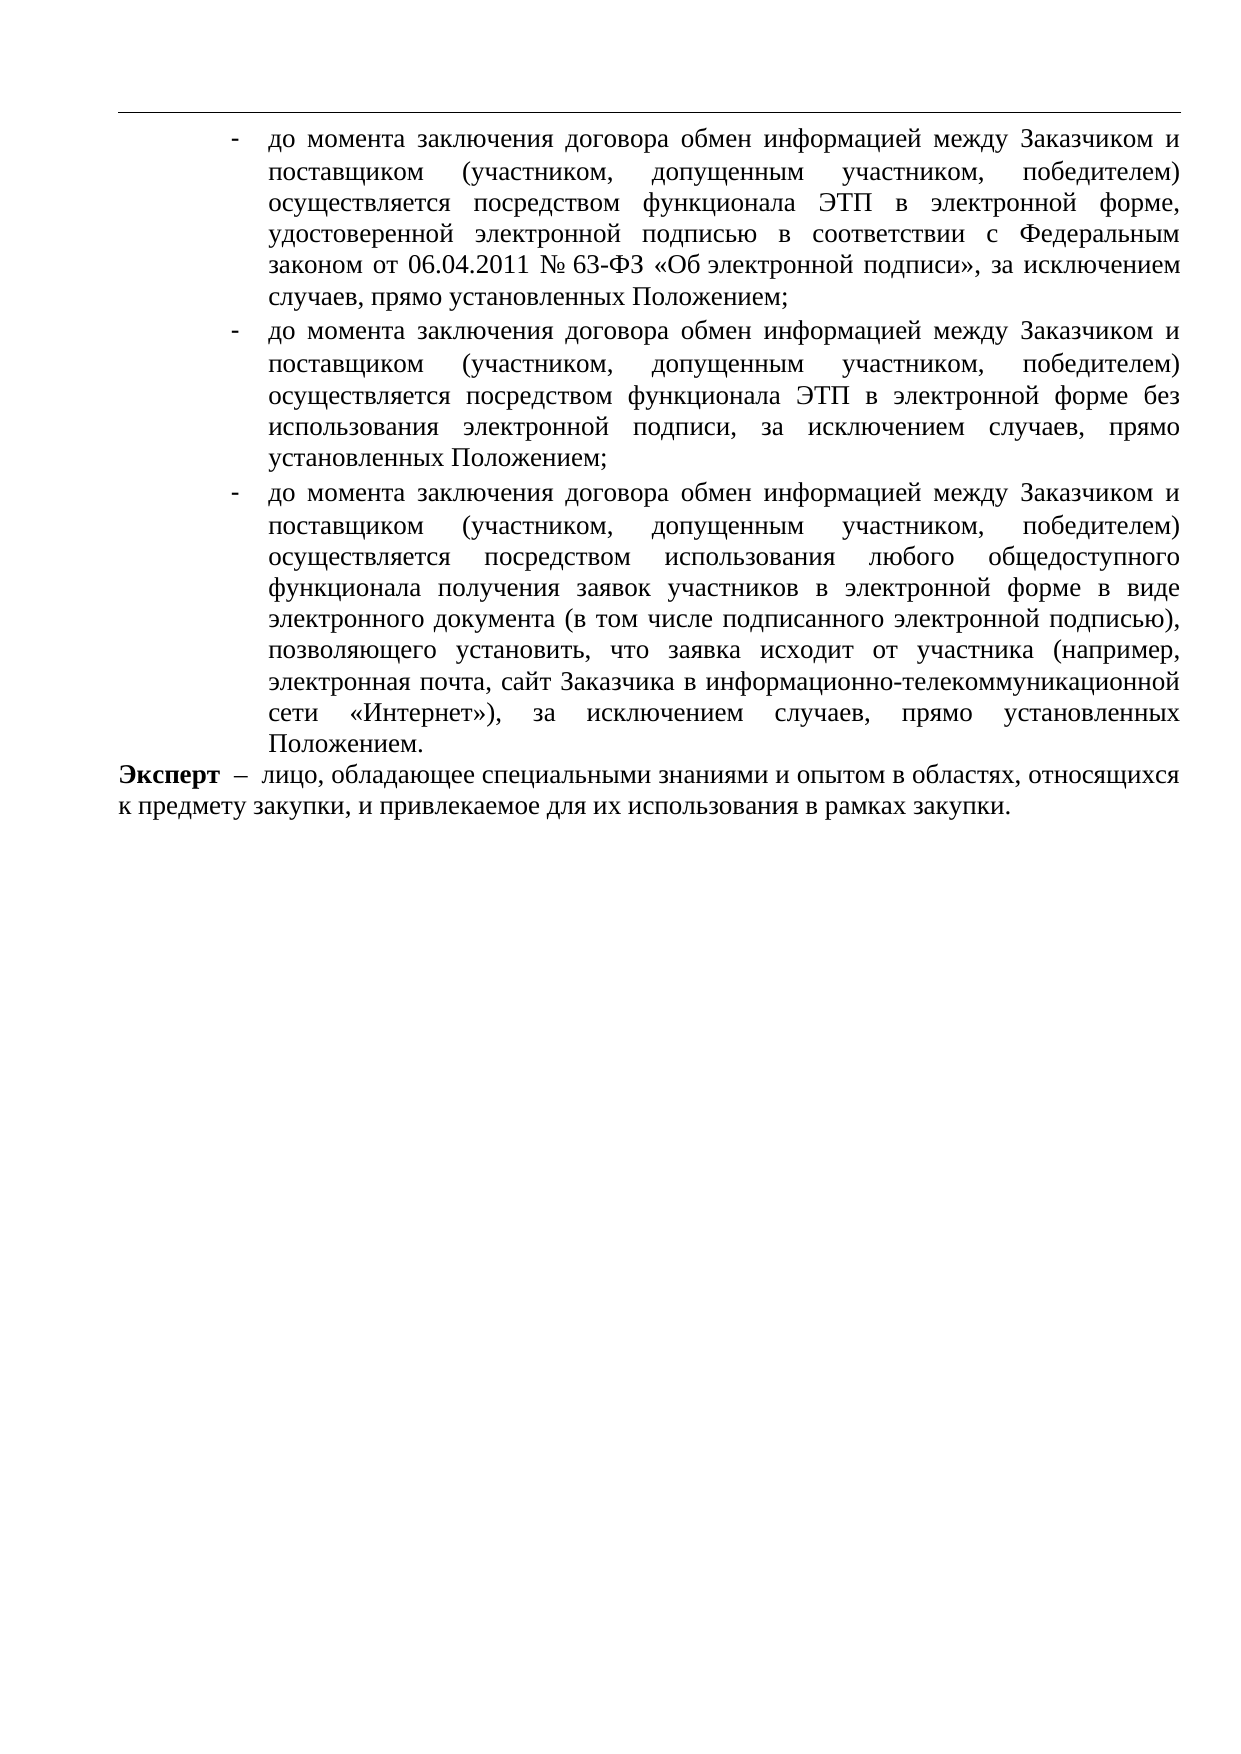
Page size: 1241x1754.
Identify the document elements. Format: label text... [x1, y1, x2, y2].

list до момента заключения договора обмен информацией между Заказчиком и поставщиком (участником, допущенным участником, победителем) осуществляется посредством использования любого общедоступного функционала получения заявок участников в электронной форме в виде электронного документа (в том числе подписанного электронной подписью), позволяющего установить, что заявка исходит от участника (например, электронная почта, сайт Заказчика в информационно-телекоммуникационной сети «Интернет»), за исключением случаев, прямо установленных Положением. [231, 472, 1181, 758]
list до момента заключения договора обмен информацией между Заказчиком и поставщиком (участником, допущенным участником, победителем) осуществляется посредством функционала ЭТП в электронной форме, удостоверенной электронной подписью в соответствии с Федеральным законом от 06.04.2011 № 63-ФЗ «Об электронной подписи», за исключением случаев, прямо установленных Положением; [231, 118, 1181, 311]
text Эксперт – лицо, обладающее специальными знаниями и опытом в областях, относящихся к предмету закупки, и привлекаемое для их использования в рамках закупки. [118, 758, 1181, 821]
list до момента заключения договора обмен информацией между Заказчиком и поставщиком (участником, допущенным участником, победителем) осуществляется посредством функционала ЭТП в электронной форме без использования электронной подписи, за исключением случаев, прямо установленных Положением; [231, 311, 1181, 472]
